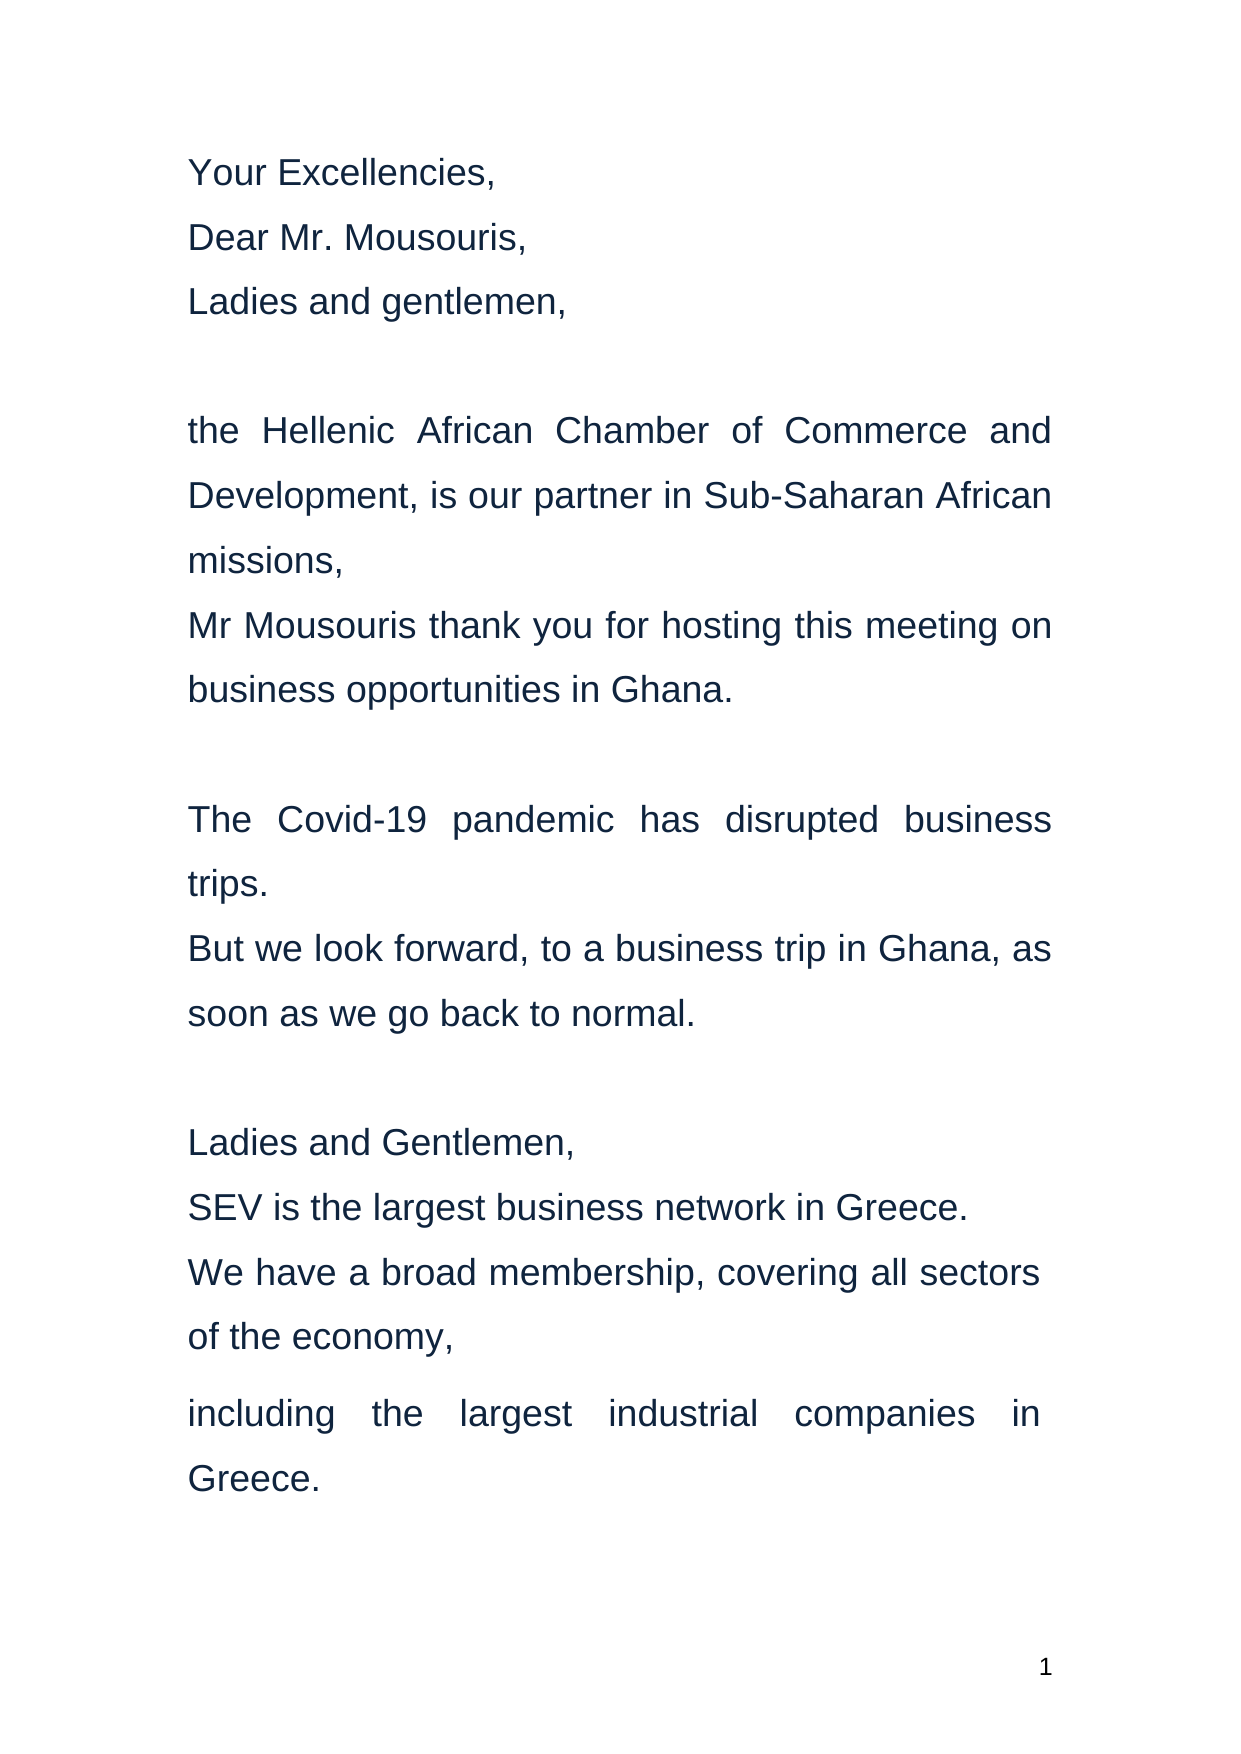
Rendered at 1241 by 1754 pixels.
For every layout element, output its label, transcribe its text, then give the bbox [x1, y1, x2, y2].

text Mr Mousouris thank you for hosting this meeting on business opportunities in Ghana. [187, 603, 1053, 711]
text We have a broad membership, covering all sectors of the economy, [187, 1250, 1041, 1357]
text the Hellenic African Chamber of Commerce and Development, is our partner in Sub-Saharan African missions, [187, 409, 1053, 581]
text The Covid-19 pandemic has disrupted business trips. [187, 797, 1053, 905]
text SEV is the largest business network in Greece. [187, 1185, 1041, 1228]
text But we look forward, to a business trip in Ghana, as soon as we go back to normal. [187, 926, 1053, 1034]
text Dear Mr. Mousouris, [187, 215, 1053, 258]
text Ladies and gentlemen, [187, 279, 1053, 322]
text Ladies and Gentlemen, [187, 1120, 1053, 1163]
text Your Excellencies, [187, 150, 1053, 193]
text including the largest industrial companies in Greece. [187, 1392, 1041, 1499]
